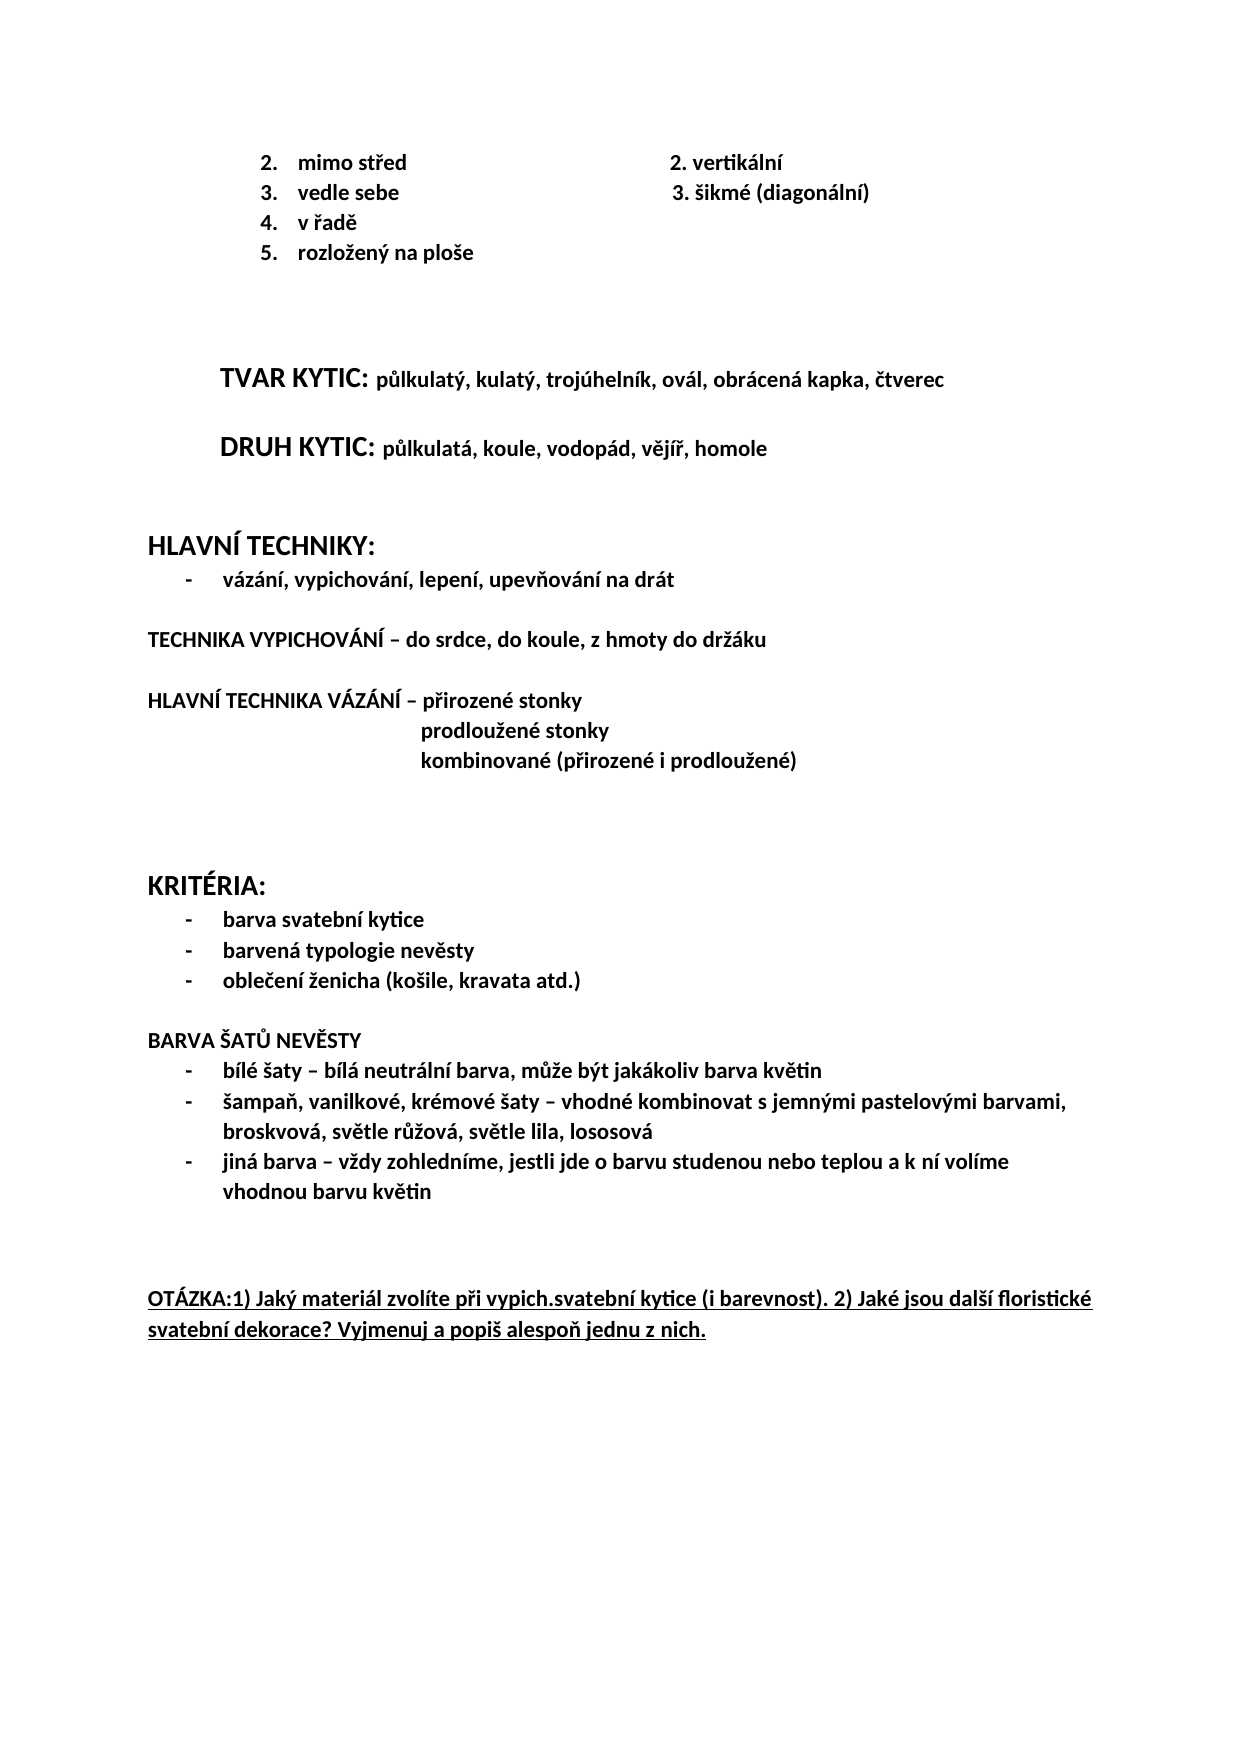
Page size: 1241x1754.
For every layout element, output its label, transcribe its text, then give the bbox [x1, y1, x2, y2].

text OTÁZKA:1) Jaký materiál zvolíte při vypich.svatební kytice (i barevnost). 2) Jaké jsou další floristické svatební dekorace? Vyjmenuj a popiš alespoň jednu z nich. [148, 1284, 1093, 1309]
list v řadě [260, 208, 1093, 236]
list barva svatební kytice [185, 906, 1093, 933]
text prodloužené stonky [148, 716, 1093, 744]
list jiná barva – vždy zohledníme, jestli jde o barvu studenou nebo teplou a k ní volíme vhodnou barvu květin [185, 1147, 1093, 1205]
list rozložený na ploše [260, 238, 1093, 266]
text TECHNIKA VYPICHOVÁNÍ – do srdce, do koule, z hmoty do držáku [148, 625, 1093, 653]
text DRUH KYTIC: půlkulatá, koule, vodopád, vějíř, homole [148, 428, 1093, 463]
text OTÁZKA:1) Jaký materiál zvolíte při vypich.svatební kytice (i barevnost). 2) Jaké jsou další floristické svatební dekorace? Vyjmenuj a popiš alespoň jednu z nich. [148, 1310, 1093, 1343]
list vedle sebe 3. šikmé (diagonální) [260, 178, 1093, 206]
text kombinované (přirozené i prodloužené) [148, 746, 1093, 774]
text HLAVNÍ TECHNIKY: [148, 527, 1093, 562]
list barvená typologie nevěsty [185, 936, 1093, 964]
list mimo střed 2. vertikální [260, 148, 1093, 176]
text HLAVNÍ TECHNIKA VÁZÁNÍ – přirozené stonky [148, 686, 1093, 714]
text TVAR KYTIC: půlkulatý, kulatý, trojúhelník, ovál, obrácená kapka, čtverec [148, 359, 1093, 395]
list bílé šaty – bílá neutrální barva, může být jakákoliv barva květin [185, 1057, 1093, 1084]
text BARVA ŠATŮ NEVĚSTY [148, 1026, 1093, 1054]
list vázání, vypichování, lepení, upevňování na drát [185, 565, 1093, 593]
text KRITÉRIA: [148, 867, 1093, 903]
list šampaň, vanilkové, krémové šaty – vhodné kombinovat s jemnými pastelovými barvami, broskvová, světle růžová, světle lila, lososová [185, 1087, 1093, 1145]
list oblečení ženicha (košile, kravata atd.) [185, 966, 1093, 994]
